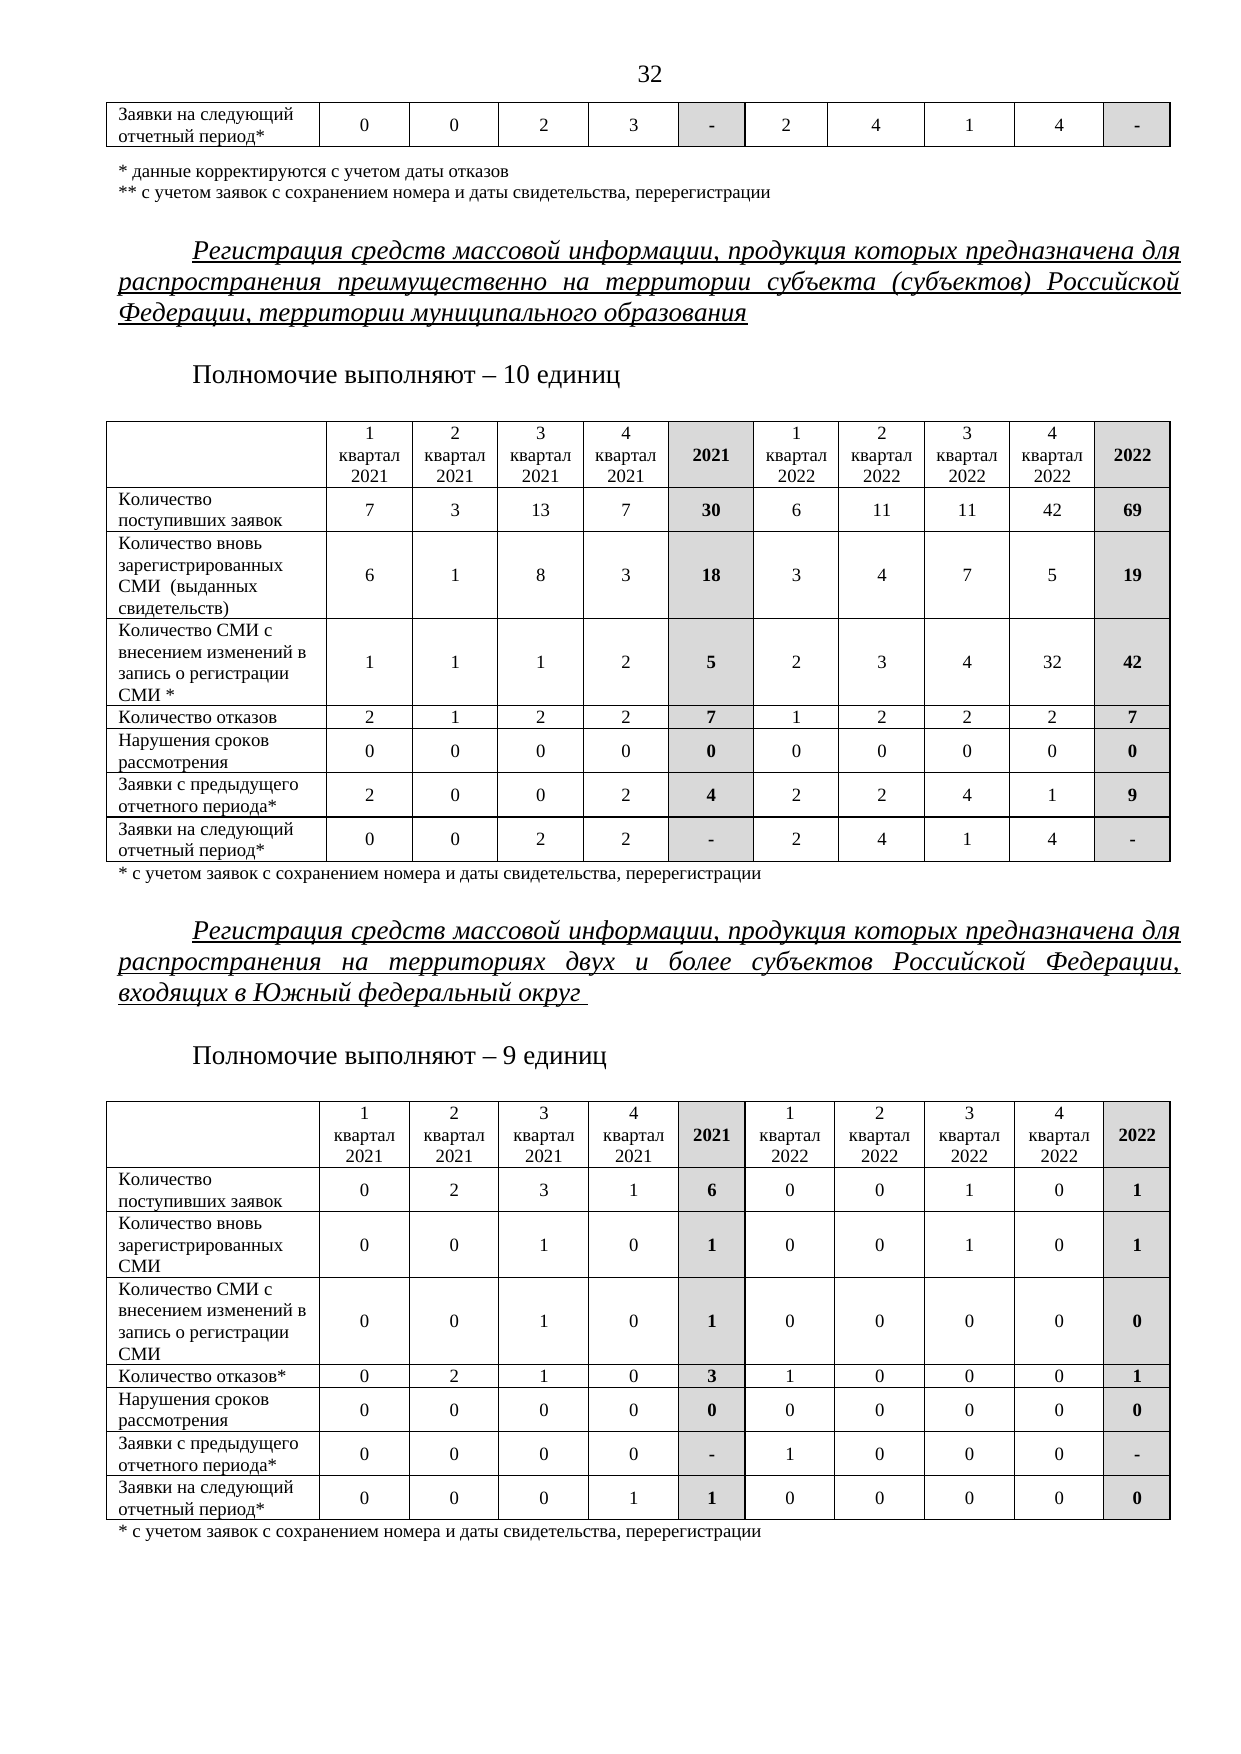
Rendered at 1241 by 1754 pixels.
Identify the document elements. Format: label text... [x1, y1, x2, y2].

table_cell 4 [839, 818, 924, 861]
table_cell 1 [1104, 1365, 1169, 1387]
table_cell 0 [1104, 1476, 1169, 1519]
table_cell 0 [754, 729, 838, 772]
table_cell 0 [320, 1365, 409, 1387]
table_cell 3 [413, 488, 497, 531]
table_cell 0 [1015, 1365, 1103, 1387]
table_cell 0 [410, 1388, 498, 1431]
table_cell 1 [1010, 773, 1094, 816]
table_cell 18 [669, 532, 753, 618]
table_cell 1 [925, 1212, 1014, 1277]
table_cell 5 [1010, 532, 1094, 618]
table_header 3 квартал 2022 [925, 1102, 1014, 1167]
table_cell 1 [1104, 1168, 1169, 1211]
table_cell Заявки с предыдущего отчетного периода* [107, 1432, 319, 1475]
text Полномочие выполняют – 10 единиц [118, 359, 1181, 390]
table_cell 1 [413, 619, 497, 705]
table_cell Заявки с предыдущего отчетного периода* [107, 773, 326, 816]
table_cell 7 [1095, 706, 1169, 728]
table_cell Заявки на следующий отчетный период* [107, 1476, 319, 1519]
table_cell Количество вновь зарегистрированных СМИ [107, 1212, 319, 1277]
table_cell 0 [925, 729, 1009, 772]
table_cell 0 [320, 1212, 409, 1277]
table_cell 1 [499, 1278, 588, 1364]
table_cell 0 [320, 103, 409, 146]
table_header 2 квартал 2022 [835, 1102, 924, 1167]
table_cell 0 [746, 1388, 834, 1431]
table_cell 0 [1015, 1432, 1103, 1475]
table_cell 0 [320, 1432, 409, 1475]
text * данные корректируются с учетом даты отказов [118, 160, 1181, 181]
table_cell 1 [589, 1168, 678, 1211]
table_header 1 квартал 2022 [754, 422, 838, 487]
table_cell 0 [498, 773, 583, 816]
table_cell 1 [925, 1168, 1014, 1211]
table_cell 1 [746, 1432, 834, 1475]
table_header 1 квартал 2022 [746, 1102, 834, 1167]
table_cell 0 [589, 1365, 678, 1387]
table_cell 6 [327, 532, 412, 618]
table_cell 4 [925, 619, 1009, 705]
table_cell 0 [413, 773, 497, 816]
table_cell 4 [839, 532, 924, 618]
table_cell 1 [679, 1278, 744, 1364]
table_cell 0 [410, 1476, 498, 1519]
table_cell 0 [410, 1212, 498, 1277]
table_cell - [1095, 818, 1169, 861]
table_header [107, 1102, 319, 1167]
table_cell 1 [1104, 1212, 1169, 1277]
table_cell 0 [1015, 1278, 1103, 1364]
table_header 2 квартал 2022 [839, 422, 924, 487]
table_cell Заявки на следующий отчетный период* [107, 103, 319, 146]
table_cell 1 [589, 1476, 678, 1519]
table_cell 0 [679, 1388, 744, 1431]
table_cell 0 [1015, 1476, 1103, 1519]
table_cell 0 [499, 1388, 588, 1431]
table_cell 4 [925, 773, 1009, 816]
table_cell 2 [410, 1365, 498, 1387]
table_cell 11 [925, 488, 1009, 531]
table_cell 0 [746, 1278, 834, 1364]
table_cell 0 [410, 1432, 498, 1475]
table_cell 1 [754, 706, 838, 728]
table_cell 0 [320, 1168, 409, 1211]
table_header 4 квартал 2021 [589, 1102, 678, 1167]
table_cell 2 [327, 773, 412, 816]
table_cell 0 [499, 1476, 588, 1519]
table_cell 2 [754, 619, 838, 705]
table_cell Количество поступивших заявок [107, 488, 326, 531]
text Регистрация средств массовой информации, продукция которых предназначена для распространения на территориях двух и более субъектов Российской Федерации, входящих в Южный федеральный округ [118, 914, 1181, 973]
table_cell 42 [1010, 488, 1094, 531]
table_cell 4 [828, 103, 924, 146]
table_cell 3 [584, 532, 668, 618]
table_header 3 квартал 2022 [925, 422, 1009, 487]
table_header 3 квартал 2021 [498, 422, 583, 487]
table_cell 7 [669, 706, 753, 728]
table_cell 11 [839, 488, 924, 531]
table_header 1 квартал 2021 [320, 1102, 409, 1167]
table_cell 2 [925, 706, 1009, 728]
table_cell Нарушения сроков рассмотрения [107, 729, 326, 772]
table_cell Заявки на следующий отчетный период* [107, 818, 326, 861]
table_cell - [1104, 1432, 1169, 1475]
table_cell 2 [584, 706, 668, 728]
table_cell 0 [410, 103, 498, 146]
table_cell 3 [679, 1365, 744, 1387]
table_header 2 квартал 2021 [413, 422, 497, 487]
table_cell 0 [320, 1278, 409, 1364]
table_cell Количество вновь зарегистрированных СМИ (выданных свидетельств) [107, 532, 326, 618]
table_header 2021 [679, 1102, 744, 1167]
table_cell 6 [754, 488, 838, 531]
table_cell 4 [669, 773, 753, 816]
table_cell 0 [925, 1365, 1014, 1387]
table_cell 0 [835, 1388, 924, 1431]
text Регистрация средств массовой информации, продукция которых предназначена для распространения преимущественно на территории субъекта (субъектов) Российской Федерации, территории муниципального образования [118, 234, 1181, 292]
table_cell 2 [839, 706, 924, 728]
table_cell 1 [679, 1476, 744, 1519]
table_cell 0 [746, 1476, 834, 1519]
table_cell 2 [499, 103, 588, 146]
table_cell - [669, 818, 753, 861]
table_cell 13 [498, 488, 583, 531]
table_header 2022 [1095, 422, 1169, 487]
table_cell 0 [835, 1168, 924, 1211]
text ** с учетом заявок с сохранением номера и даты свидетельства, перерегистрации [118, 181, 1181, 203]
table_header 3 квартал 2021 [499, 1102, 588, 1167]
table_cell 0 [499, 1432, 588, 1475]
table_cell 42 [1095, 619, 1169, 705]
table_cell 2 [498, 706, 583, 728]
table_cell 0 [327, 818, 412, 861]
table_cell 2 [754, 818, 838, 861]
table_cell 3 [754, 532, 838, 618]
table_cell 0 [1104, 1388, 1169, 1431]
table_cell 0 [925, 1278, 1014, 1364]
table_cell 69 [1095, 488, 1169, 531]
table_cell Количество СМИ с внесением изменений в запись о регистрации СМИ [107, 1278, 319, 1364]
table_cell 4 [1010, 818, 1094, 861]
table_cell 2 [584, 818, 668, 861]
table_cell 6 [679, 1168, 744, 1211]
table_cell 2 [584, 619, 668, 705]
table_cell 0 [835, 1365, 924, 1387]
table_cell 1 [413, 532, 497, 618]
table_cell 0 [835, 1278, 924, 1364]
table_cell 4 [1015, 103, 1103, 146]
table_cell 0 [925, 1432, 1014, 1475]
table_header 2022 [1104, 1102, 1169, 1167]
table_cell 2 [839, 773, 924, 816]
text Регистрация средств массовой информации, продукция которых предназначена для распространения преимущественно на территории субъекта (субъектов) Российской Федерации, территории муниципального образования [118, 294, 1181, 327]
table_cell 2 [498, 818, 583, 861]
table_cell 0 [746, 1212, 834, 1277]
table_cell 8 [498, 532, 583, 618]
text * с учетом заявок с сохранением номера и даты свидетельства, перерегистрации [118, 862, 1181, 883]
table_header 1 квартал 2021 [327, 422, 412, 487]
table_cell 9 [1095, 773, 1169, 816]
table_cell 0 [327, 729, 412, 772]
table_cell 0 [320, 1388, 409, 1431]
table_cell 1 [746, 1365, 834, 1387]
table_cell Количество отказов* [107, 1365, 319, 1387]
table_cell 2 [584, 773, 668, 816]
table_header [107, 422, 326, 487]
table_cell 0 [589, 1432, 678, 1475]
table_cell 1 [925, 818, 1009, 861]
table_cell - [1104, 103, 1169, 146]
table_cell 0 [746, 1168, 834, 1211]
table_cell 1 [413, 706, 497, 728]
table_cell 7 [327, 488, 412, 531]
table_cell 2 [746, 103, 827, 146]
table_cell 1 [327, 619, 412, 705]
table_cell 7 [584, 488, 668, 531]
table_cell 0 [839, 729, 924, 772]
table_cell 0 [584, 729, 668, 772]
table_cell 0 [589, 1388, 678, 1431]
table_cell 0 [835, 1432, 924, 1475]
table_cell 0 [1015, 1388, 1103, 1431]
table_cell 3 [499, 1168, 588, 1211]
table_cell 0 [320, 1476, 409, 1519]
table_cell 1 [498, 619, 583, 705]
table_cell 3 [839, 619, 924, 705]
table_cell 2 [754, 773, 838, 816]
table_cell 0 [1015, 1212, 1103, 1277]
text Регистрация средств массовой информации, продукция которых предназначена для распространения на территориях двух и более субъектов Российской Федерации, входящих в Южный федеральный округ [118, 974, 1181, 1008]
table_cell - [679, 1432, 744, 1475]
table_cell 0 [413, 818, 497, 861]
table_cell 0 [1010, 729, 1094, 772]
table_cell 0 [413, 729, 497, 772]
table_cell 0 [835, 1212, 924, 1277]
table_cell 0 [589, 1278, 678, 1364]
text Полномочие выполняют – 9 единиц [118, 1039, 1181, 1070]
table_cell Количество СМИ с внесением изменений в запись о регистрации СМИ * [107, 619, 326, 705]
table_cell 0 [1095, 729, 1169, 772]
table_cell 0 [835, 1476, 924, 1519]
table_cell 2 [410, 1168, 498, 1211]
table_cell 0 [1015, 1168, 1103, 1211]
table_cell 19 [1095, 532, 1169, 618]
table_header 2021 [669, 422, 753, 487]
table_cell 1 [679, 1212, 744, 1277]
table_cell 0 [669, 729, 753, 772]
table_cell 0 [1104, 1278, 1169, 1364]
table_cell 0 [498, 729, 583, 772]
table_cell 1 [499, 1212, 588, 1277]
table_cell - [679, 103, 744, 146]
table_header 4 квартал 2021 [584, 422, 668, 487]
table_header 4 квартал 2022 [1015, 1102, 1103, 1167]
table_cell Нарушения сроков рассмотрения [107, 1388, 319, 1431]
table_cell 0 [925, 1388, 1014, 1431]
table_cell Количество поступивших заявок [107, 1168, 319, 1211]
table_cell 32 [1010, 619, 1094, 705]
table_cell Количество отказов [107, 706, 326, 728]
table_cell 2 [1010, 706, 1094, 728]
table_cell 0 [589, 1212, 678, 1277]
table_cell 1 [499, 1365, 588, 1387]
table_cell 5 [669, 619, 753, 705]
table_header 4 квартал 2022 [1010, 422, 1094, 487]
table_cell 1 [925, 103, 1014, 146]
table_cell 3 [589, 103, 678, 146]
table_cell 0 [925, 1476, 1014, 1519]
table_header 2 квартал 2021 [410, 1102, 498, 1167]
table_cell 30 [669, 488, 753, 531]
text * с учетом заявок с сохранением номера и даты свидетельства, перерегистрации [118, 1520, 1181, 1542]
table_cell 7 [925, 532, 1009, 618]
table_cell 0 [410, 1278, 498, 1364]
table_cell 2 [327, 706, 412, 728]
